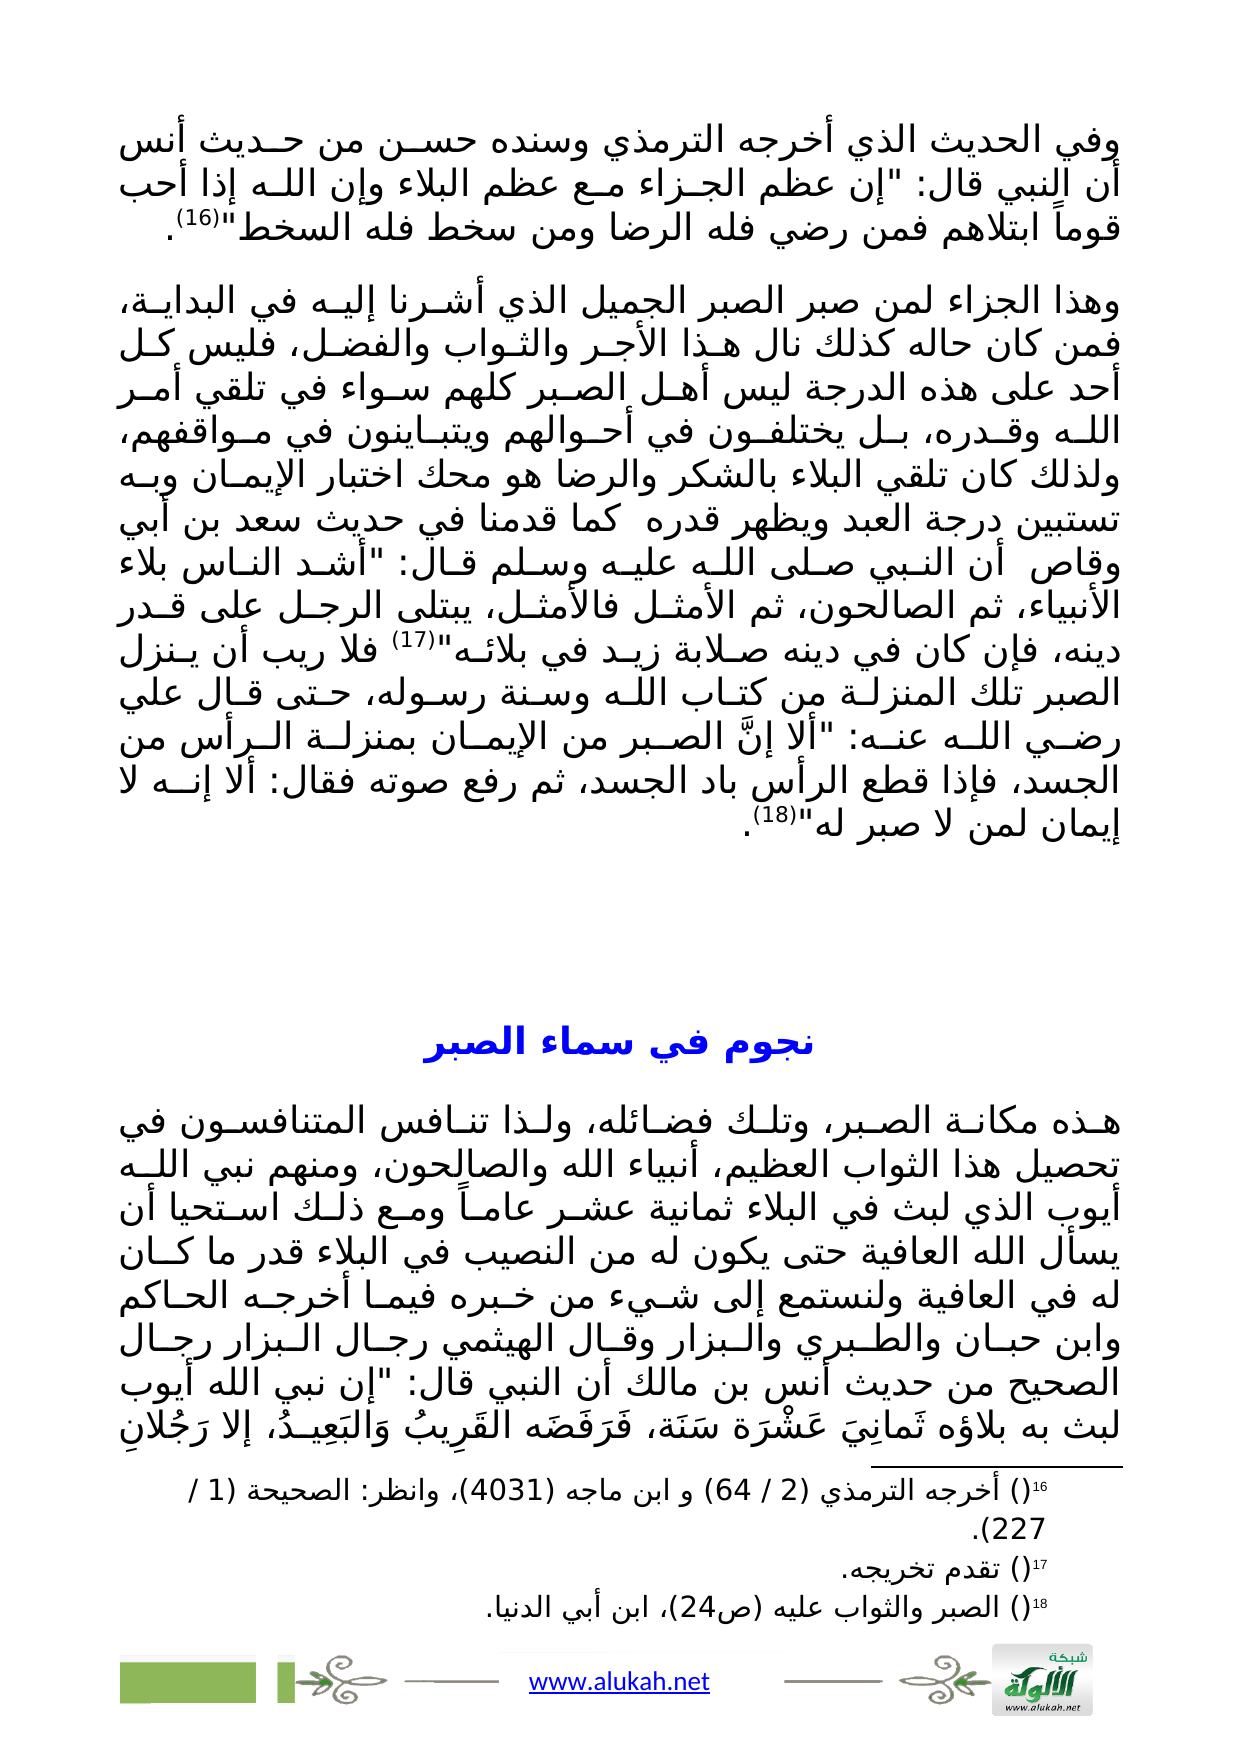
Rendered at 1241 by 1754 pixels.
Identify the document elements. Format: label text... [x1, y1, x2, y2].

text وفي الحديث الذي أخرجه الترمذي وسنده حسن من حديث أنس أن النبي قال: "إن عظم الجزاء مع عظم البلاء وإن الله إذا أحب قوماً ابتلاهم فمن رضي فله الرضا ومن سخط فله السخط"(). [118, 118, 1122, 249]
text وهذا الجزاء لمن صبر الصبر الجميل الذي أشرنا إليه في البداية، فمن كان حاله كذلك نال هذا الأجر والثواب والفضل، فليس كل أحد على هذه الدرجة ليس أهل الصبر كلهم سواء في تلقي أمر الله وقدره، بل يختلفون في أحوالهم ويتباينون في مواقفهم، ولذلك كان تلقي البلاء بالشكر والرضا هو محك اختبار الإيمان وبه تستبين درجة العبد ويظهر قدره كما قدمنا في حديث سعد بن أبي وقاص أن النبي صلى الله عليه وسلم قال: "أشد الناس بلاء الأنبياء، ثم الصالحون، ثم الأمثل فالأمثل، يبتلى الرجل على قدر دينه، فإن كان في دينه صلابة زيد في بلائه"() فلا ريب أن ينزل الصبر تلك المنزلة من كتاب الله وسنة رسوله، حتى قال علي رضي الله عنه: "ألا إنَّ الصبر من الإيمان بمنزلة الرأس من الجسد، فإذا قطع الرأس باد الجسد، ثم رفع صوته فقال: ألا إنه لا إيمان لمن لا صبر له"(). [118, 278, 1122, 846]
subtitle نجوم في سماء الصبر [118, 1019, 1122, 1063]
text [118, 1099, 1122, 1448]
picture [118, 1641, 1094, 1723]
